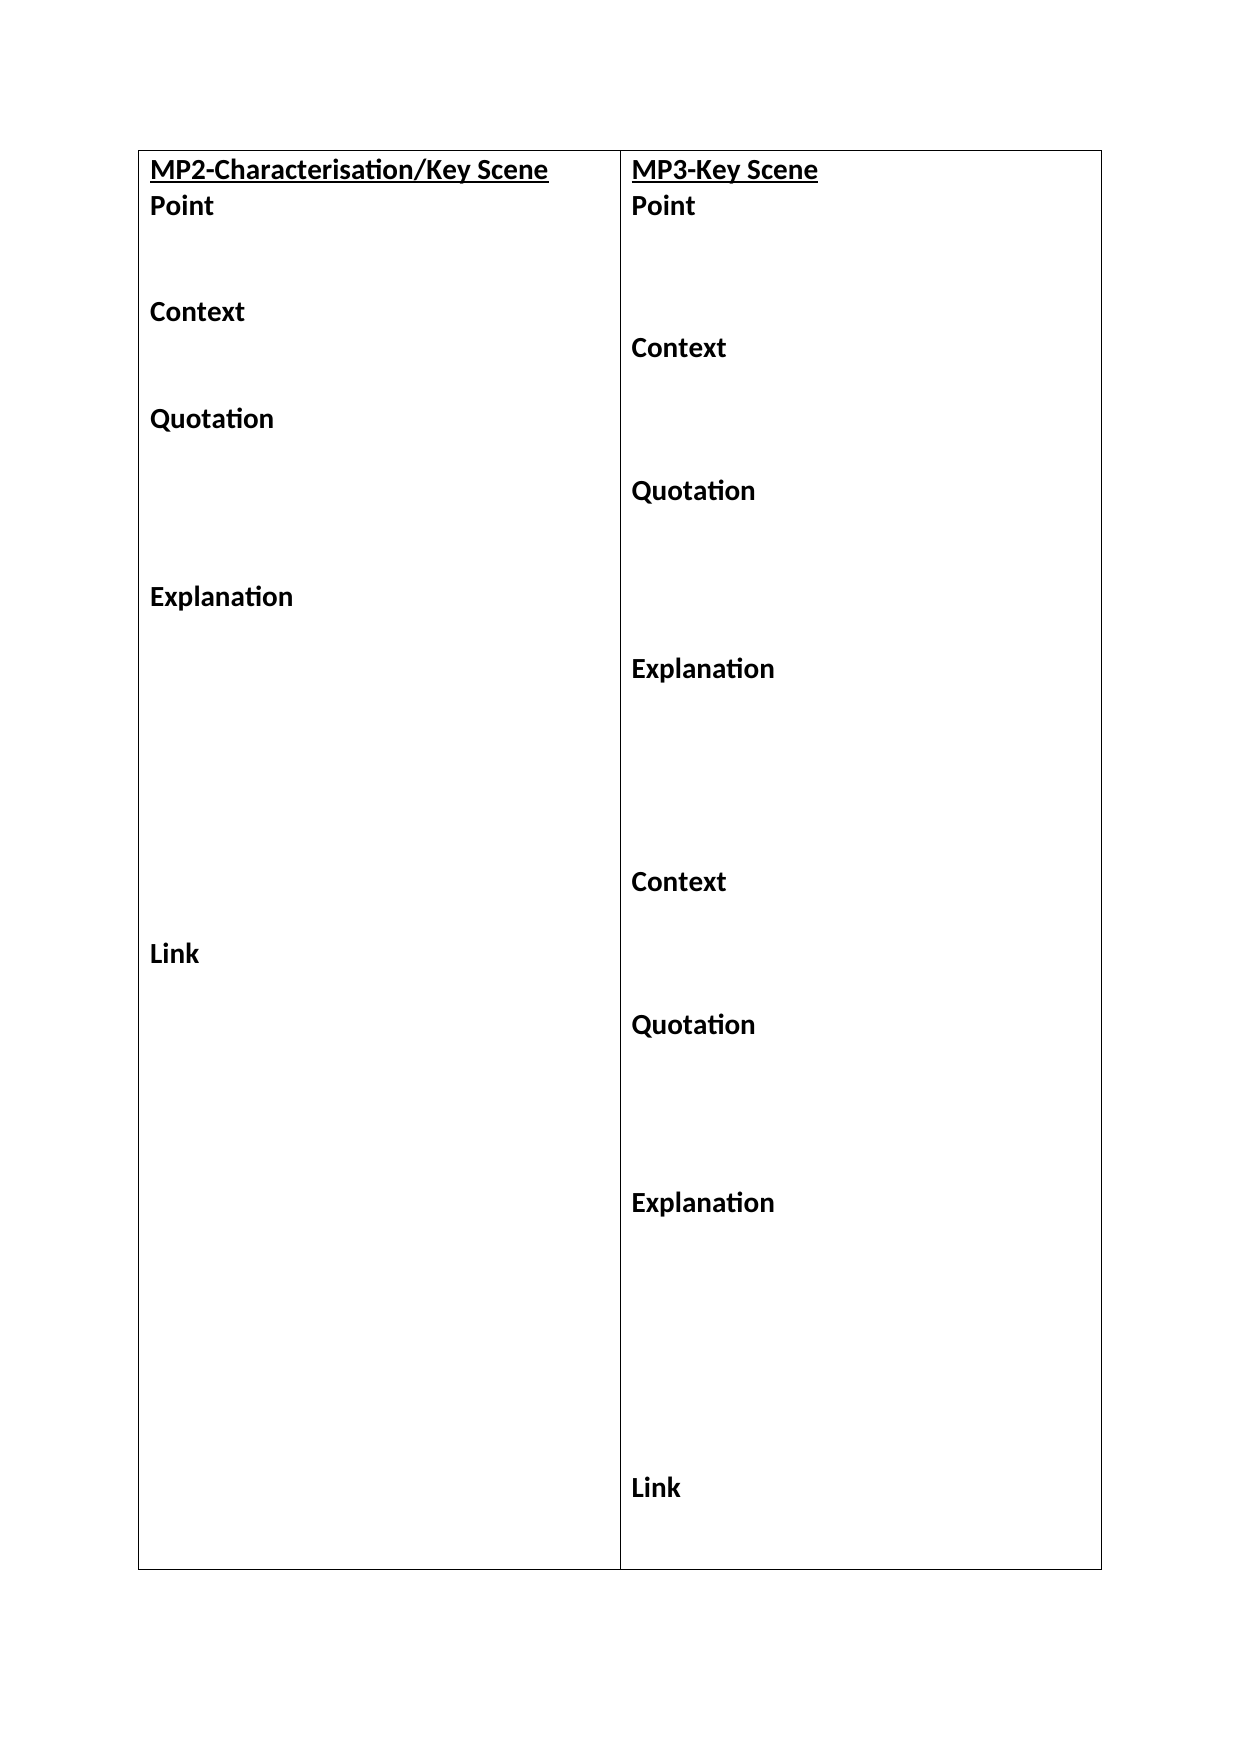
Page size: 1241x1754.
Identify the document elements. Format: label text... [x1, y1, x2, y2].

table_cell MP2-Characterisation/Key Scene Point Context Quotation Explanation Link [139, 151, 620, 1568]
table_cell MP3-Key Scene Point Context Quotation Explanation Context Quotation Explanation Link [621, 151, 1101, 1568]
